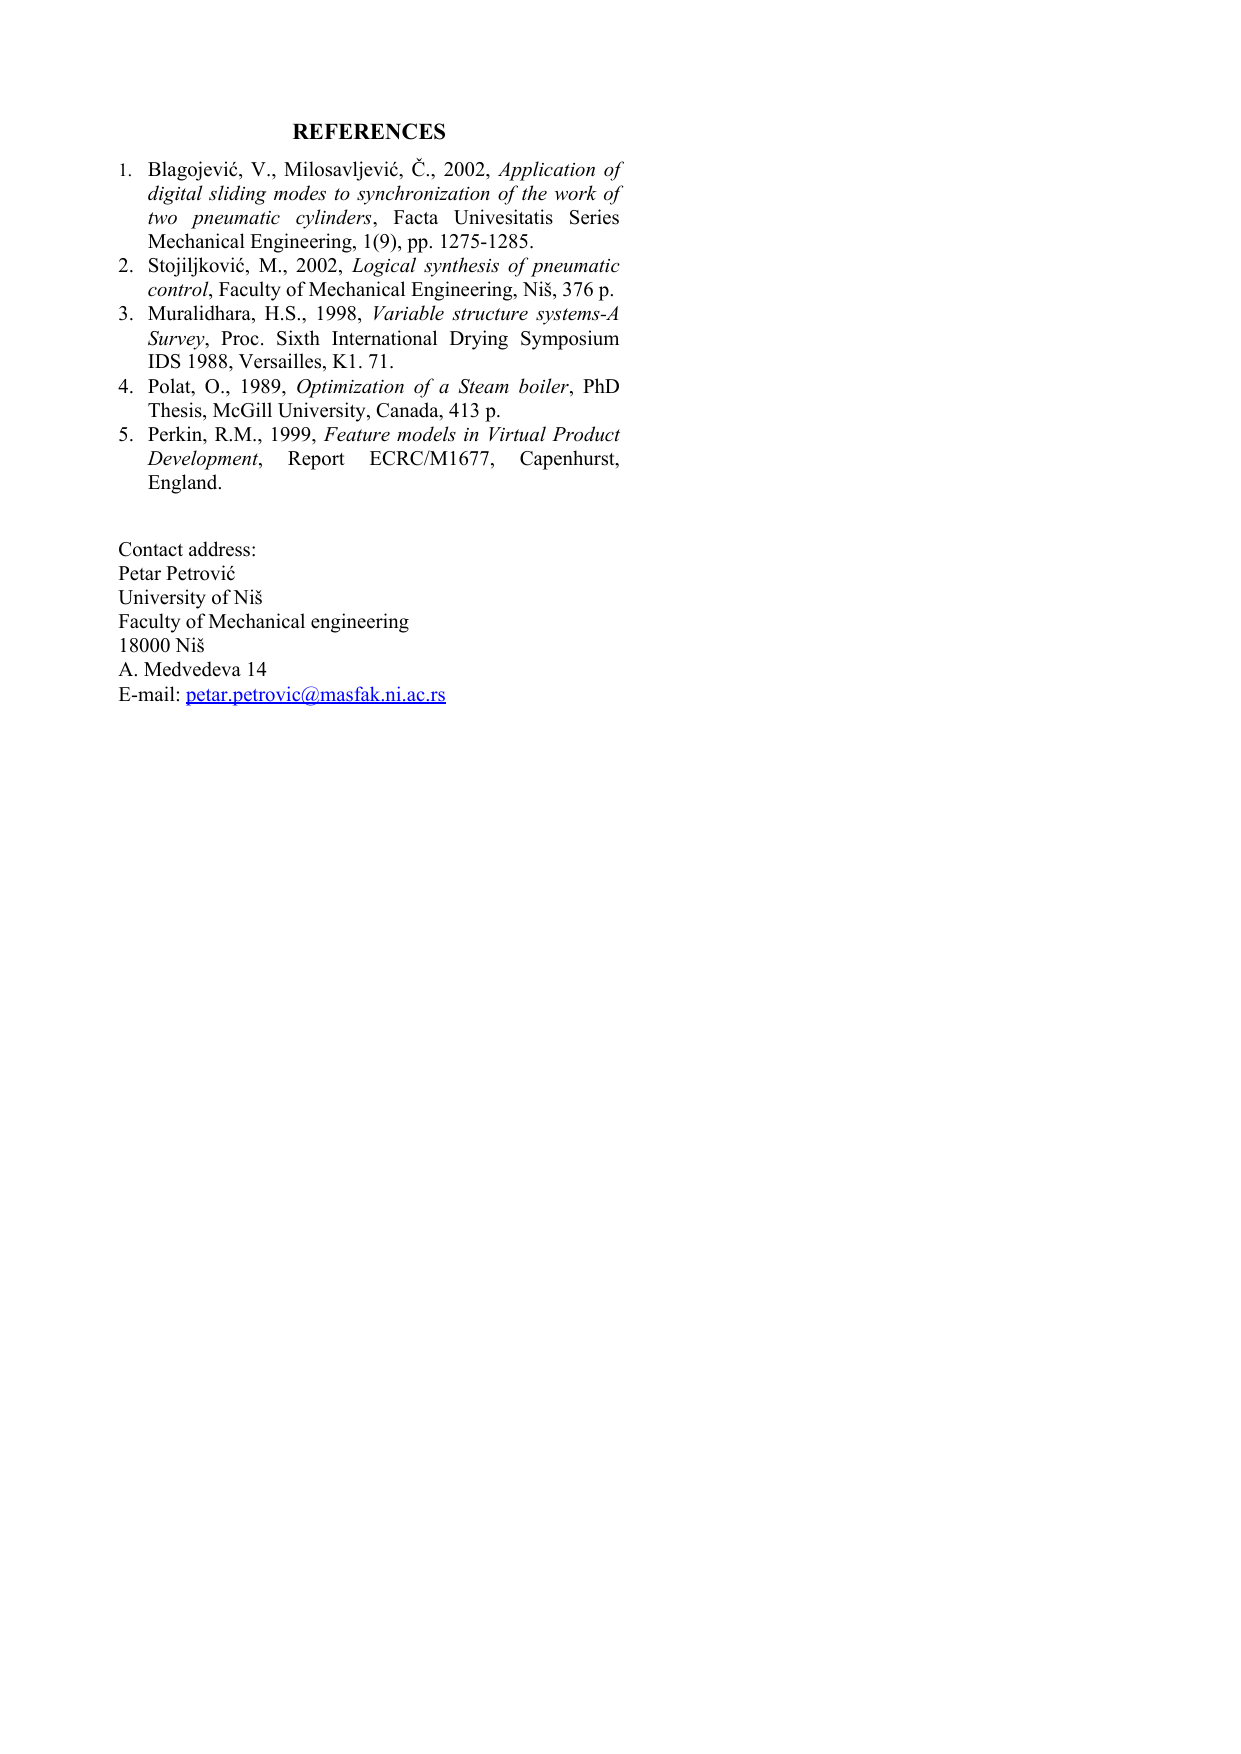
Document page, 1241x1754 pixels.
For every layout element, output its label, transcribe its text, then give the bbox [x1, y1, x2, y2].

text University of Niš [118, 585, 620, 609]
text 1. Blagojević, V., Milosavljević, Č., 2002, Application of digital sliding modes to synchronization of the work of two pneumatic cylinders, Facta Univesitatis Series Mechanical Engineering, 1(9), pp. 1275-1285. [118, 157, 620, 253]
text REFERENCES [118, 118, 620, 144]
text Petar Petrović [118, 561, 620, 585]
text E-mail: petar.petrovic@masfak.ni.ac.rs [118, 681, 620, 706]
text A. Medvedeva 14 [118, 657, 620, 681]
text 18000 Niš [118, 633, 620, 657]
text Faculty of Mechanical engineering [118, 609, 620, 633]
text 5. Perkin, R.M., 1999, Feature models in Virtual Product Development, Report ECRC/M1677, Capenhurst, England. [118, 422, 620, 494]
text 3. Muralidhara, H.S., 1998, Variable structure systems-A Survey, Proc. Sixth International Drying Symposium IDS 1988, Versailles, K1. 71. [118, 301, 620, 373]
text 2. Stojiljković, M., 2002, Logical synthesis of pneumatic control, Faculty of Mechanical Engineering, Niš, 376 p. [118, 253, 620, 301]
text 4. Polat, O., 1989, Optimization of a Steam boiler, PhD Thesis, McGill University, Canada, 413 p. [118, 373, 620, 422]
text Contact address: [118, 537, 620, 561]
